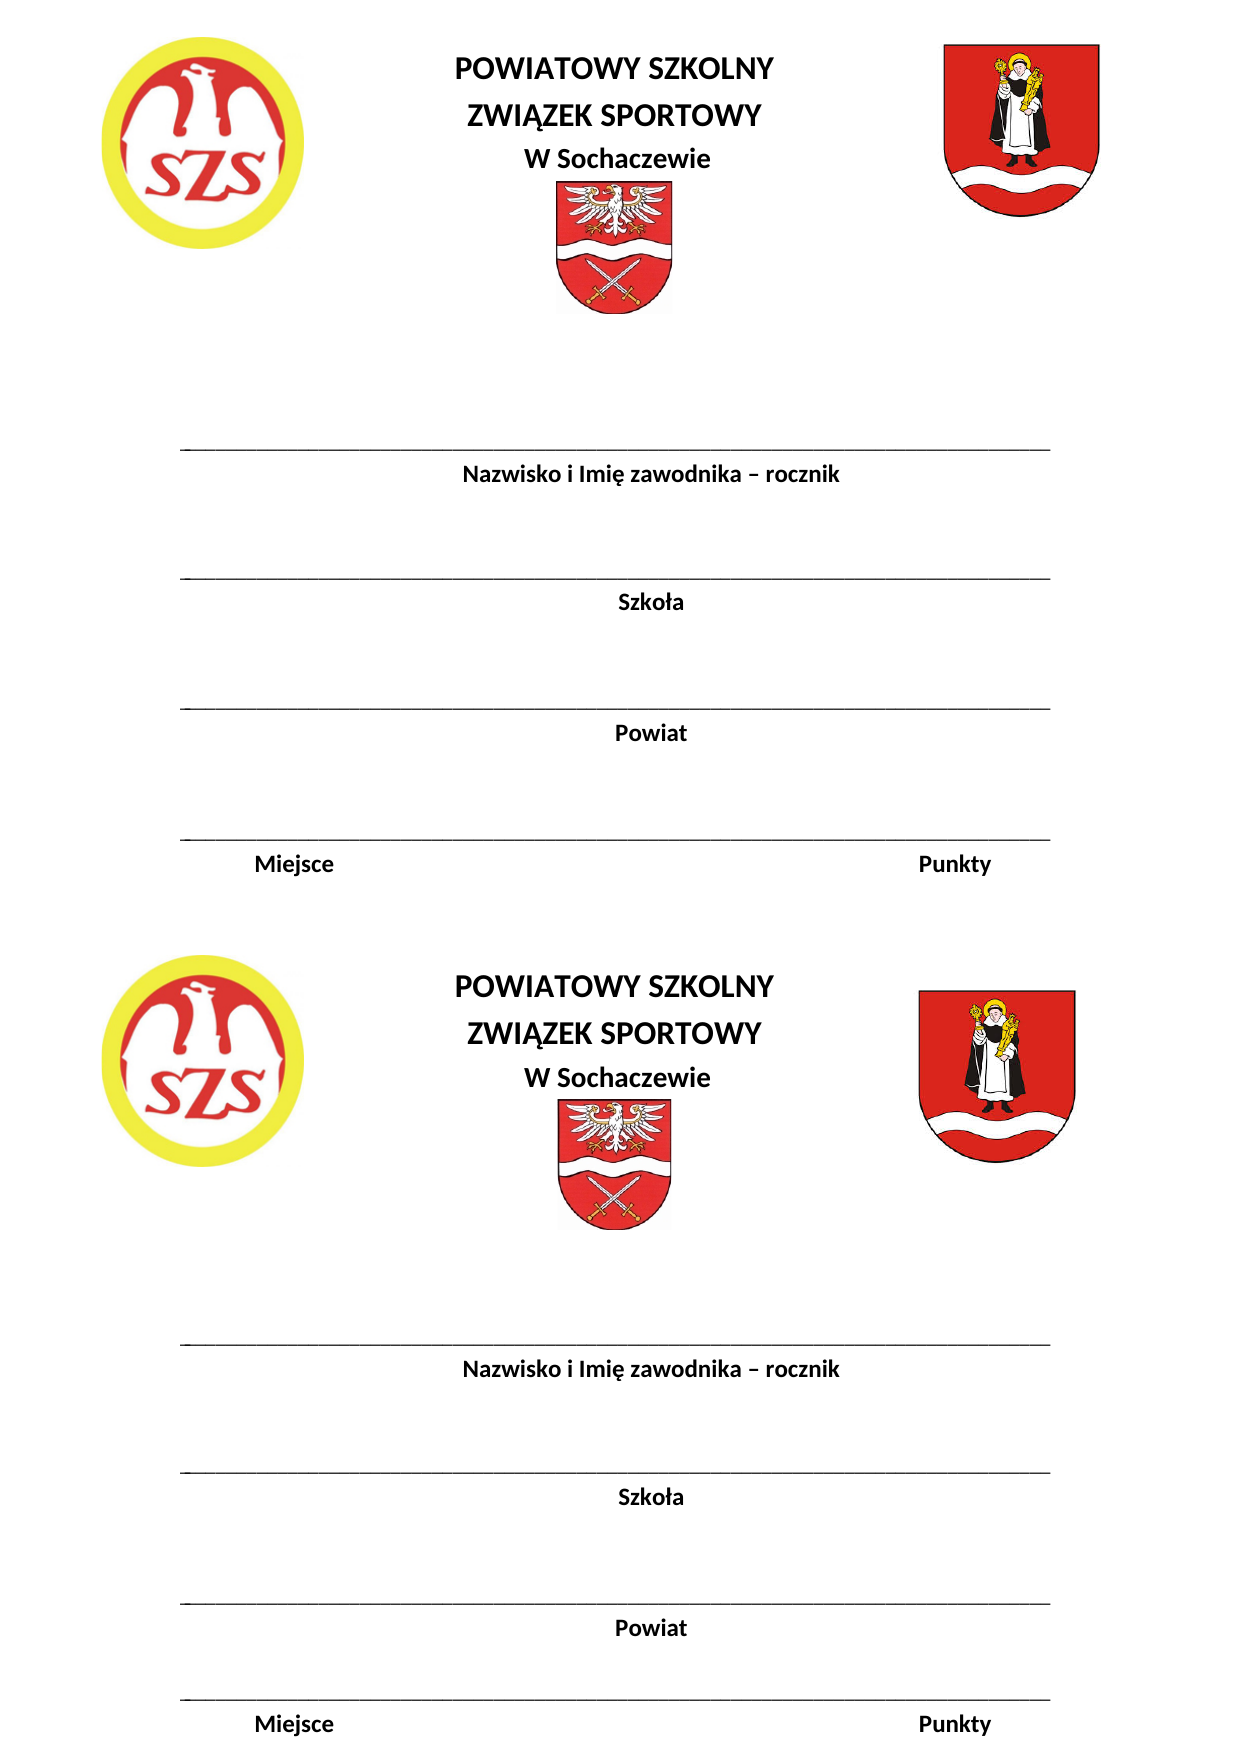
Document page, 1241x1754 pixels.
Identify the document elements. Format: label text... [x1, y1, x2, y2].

text W Sochaczewie [106, 1059, 1122, 1094]
picture [556, 181, 673, 314]
picture [912, 1053, 1080, 1059]
text Powiat [106, 1612, 1122, 1643]
picture [937, 37, 1105, 47]
text Nazwisko i Imię zawodnika – rocznik [106, 458, 1122, 489]
text Miejsce Punkty [106, 848, 1122, 879]
picture [912, 1006, 1080, 1012]
text Szkoła [106, 1481, 1122, 1512]
picture [557, 1099, 672, 1230]
text Nazwisko i Imię zawodnika – rocznik [106, 1353, 1122, 1383]
text POWIATOWY SZKOLNY [106, 47, 1122, 87]
text ZWIĄZEK SPORTOWY [106, 93, 1122, 134]
text Powiat [106, 717, 1122, 748]
text POWIATOWY SZKOLNY [106, 965, 1122, 1006]
picture [937, 134, 1105, 140]
text W Sochaczewie [106, 140, 1122, 176]
picture [937, 87, 1105, 93]
picture [101, 955, 304, 1167]
text Miejsce Punkty [106, 1708, 1122, 1738]
picture [912, 1094, 1080, 1167]
picture [101, 37, 304, 249]
text Szkoła [106, 586, 1122, 617]
text ZWIĄZEK SPORTOWY [106, 1012, 1122, 1053]
picture [937, 176, 1105, 221]
